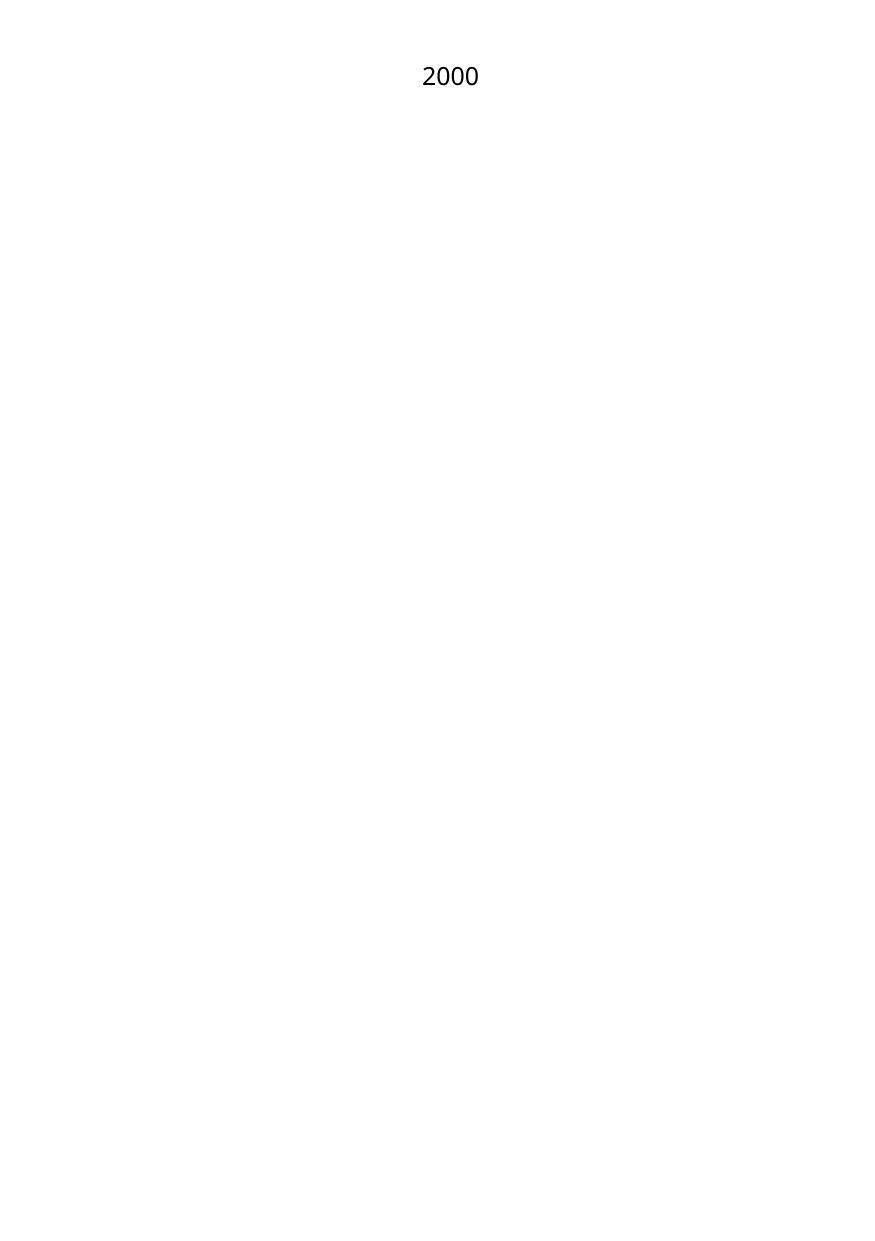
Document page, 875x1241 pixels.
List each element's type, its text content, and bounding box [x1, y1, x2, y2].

text 2000 [29, 59, 842, 93]
